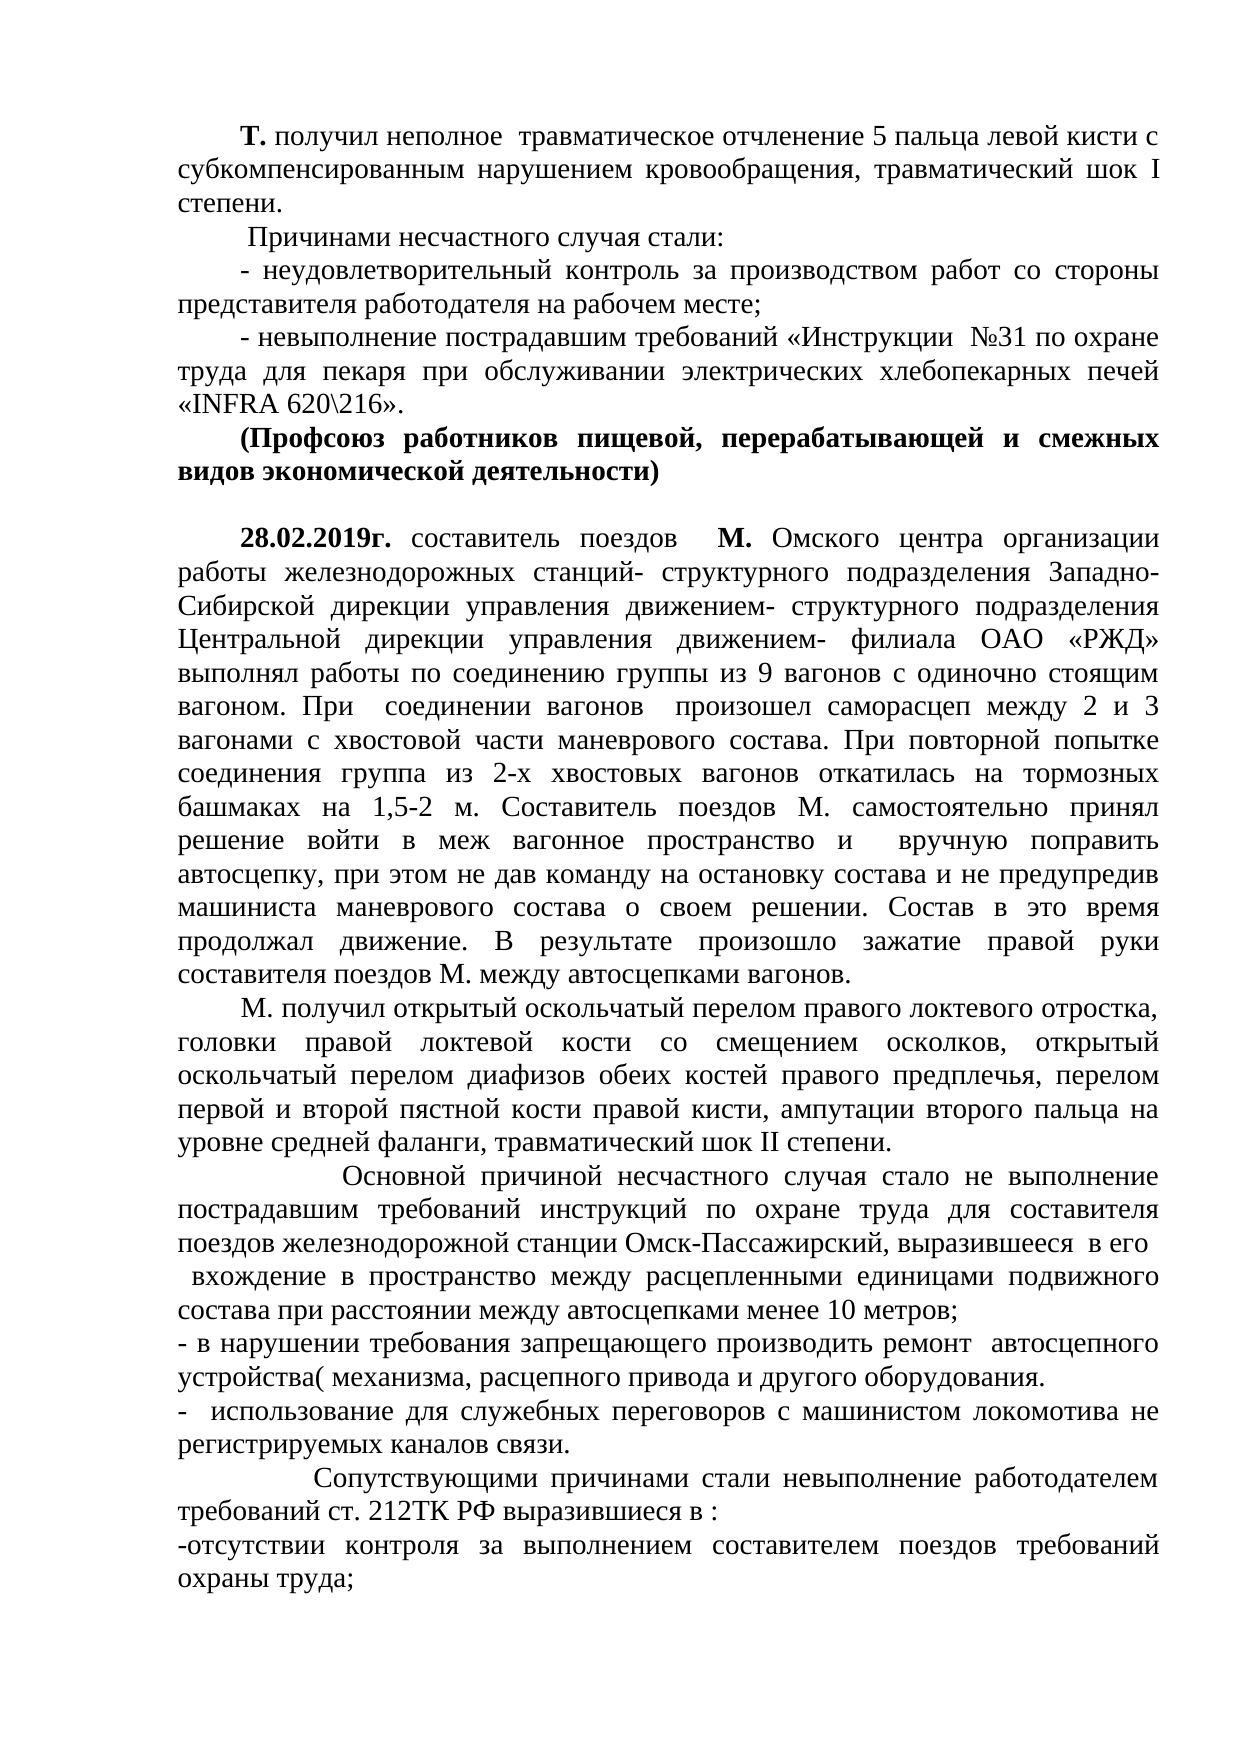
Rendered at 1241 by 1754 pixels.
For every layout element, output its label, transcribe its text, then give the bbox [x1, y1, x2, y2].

text - использование для служебных переговоров с машинистом локомотива не регистрируемых каналов связи. [177, 1393, 1160, 1460]
text - неудовлетворительный контроль за производством работ со стороны представителя работодателя на рабочем месте; [177, 252, 1160, 319]
text - невыполнение пострадавшим требований «Инструкции №31 по охране труда для пекаря при обслуживании электрических хлебопекарных печей «INFRA 620\216». [177, 319, 1160, 420]
text вхождение в пространство между расцепленными единицами подвижного состава при расстоянии между автосцепками менее 10 метров; [177, 1258, 1160, 1326]
text Т. получил неполное травматическое отчленение 5 пальца левой кисти с субкомпенсированным нарушением кровообращения, травматический шок I степени. [177, 118, 1160, 219]
text (Профсоюз работников пищевой, перерабатывающей и смежных видов экономической деятельности) [177, 420, 1160, 487]
text Причинами несчастного случая стали: [177, 219, 1160, 252]
text 28.02.2019г. составитель поездов М. Омского центра организации работы железнодорожных станций- структурного подразделения Западно-Сибирской дирекции управления движением- структурного подразделения Центральной дирекции управления движением- филиала ОАО «РЖД» выполнял работы по соединению группы из 9 вагонов с одиночно стоящим вагоном. При соединении вагонов произошел саморасцеп между 2 и 3 вагонами с хвостовой части маневрового состава. При повторной попытке соединения группа из 2-х хвостовых вагонов откатилась на тормозных башмаках на 1,5-2 м. Составитель поездов М. самостоятельно принял решение войти в меж вагонное пространство и вручную поправить автосцепку, при этом не дав команду на остановку состава и не предупредив машиниста маневрового состава о своем решении. Состав в это время продолжал движение. В результате произошло зажатие правой руки составителя поездов М. между автосцепками вагонов. [177, 521, 1160, 990]
text - в нарушении требования запрещающего производить ремонт автосцепного устройства( механизма, расцепного привода и другого оборудования. [177, 1326, 1160, 1393]
text -отсутствии контроля за выполнением составителем поездов требований охраны труда; [177, 1527, 1160, 1594]
text Сопутствующими причинами стали невыполнение работодателем требований ст. 212ТК РФ выразившиеся в : [177, 1460, 1160, 1527]
text Основной причиной несчастного случая стало не выполнение пострадавшим требований инструкций по охране труда для составителя поездов железнодорожной станции Омск-Пассажирский, выразившееся в его [177, 1158, 1160, 1258]
text М. получил открытый оскольчатый перелом правого локтевого отростка, головки правой локтевой кости со смещением осколков, открытый оскольчатый перелом диафизов обеих костей правого предплечья, перелом первой и второй пястной кости правой кисти, ампутации второго пальца на уровне средней фаланги, травматический шок II степени. [177, 990, 1160, 1158]
